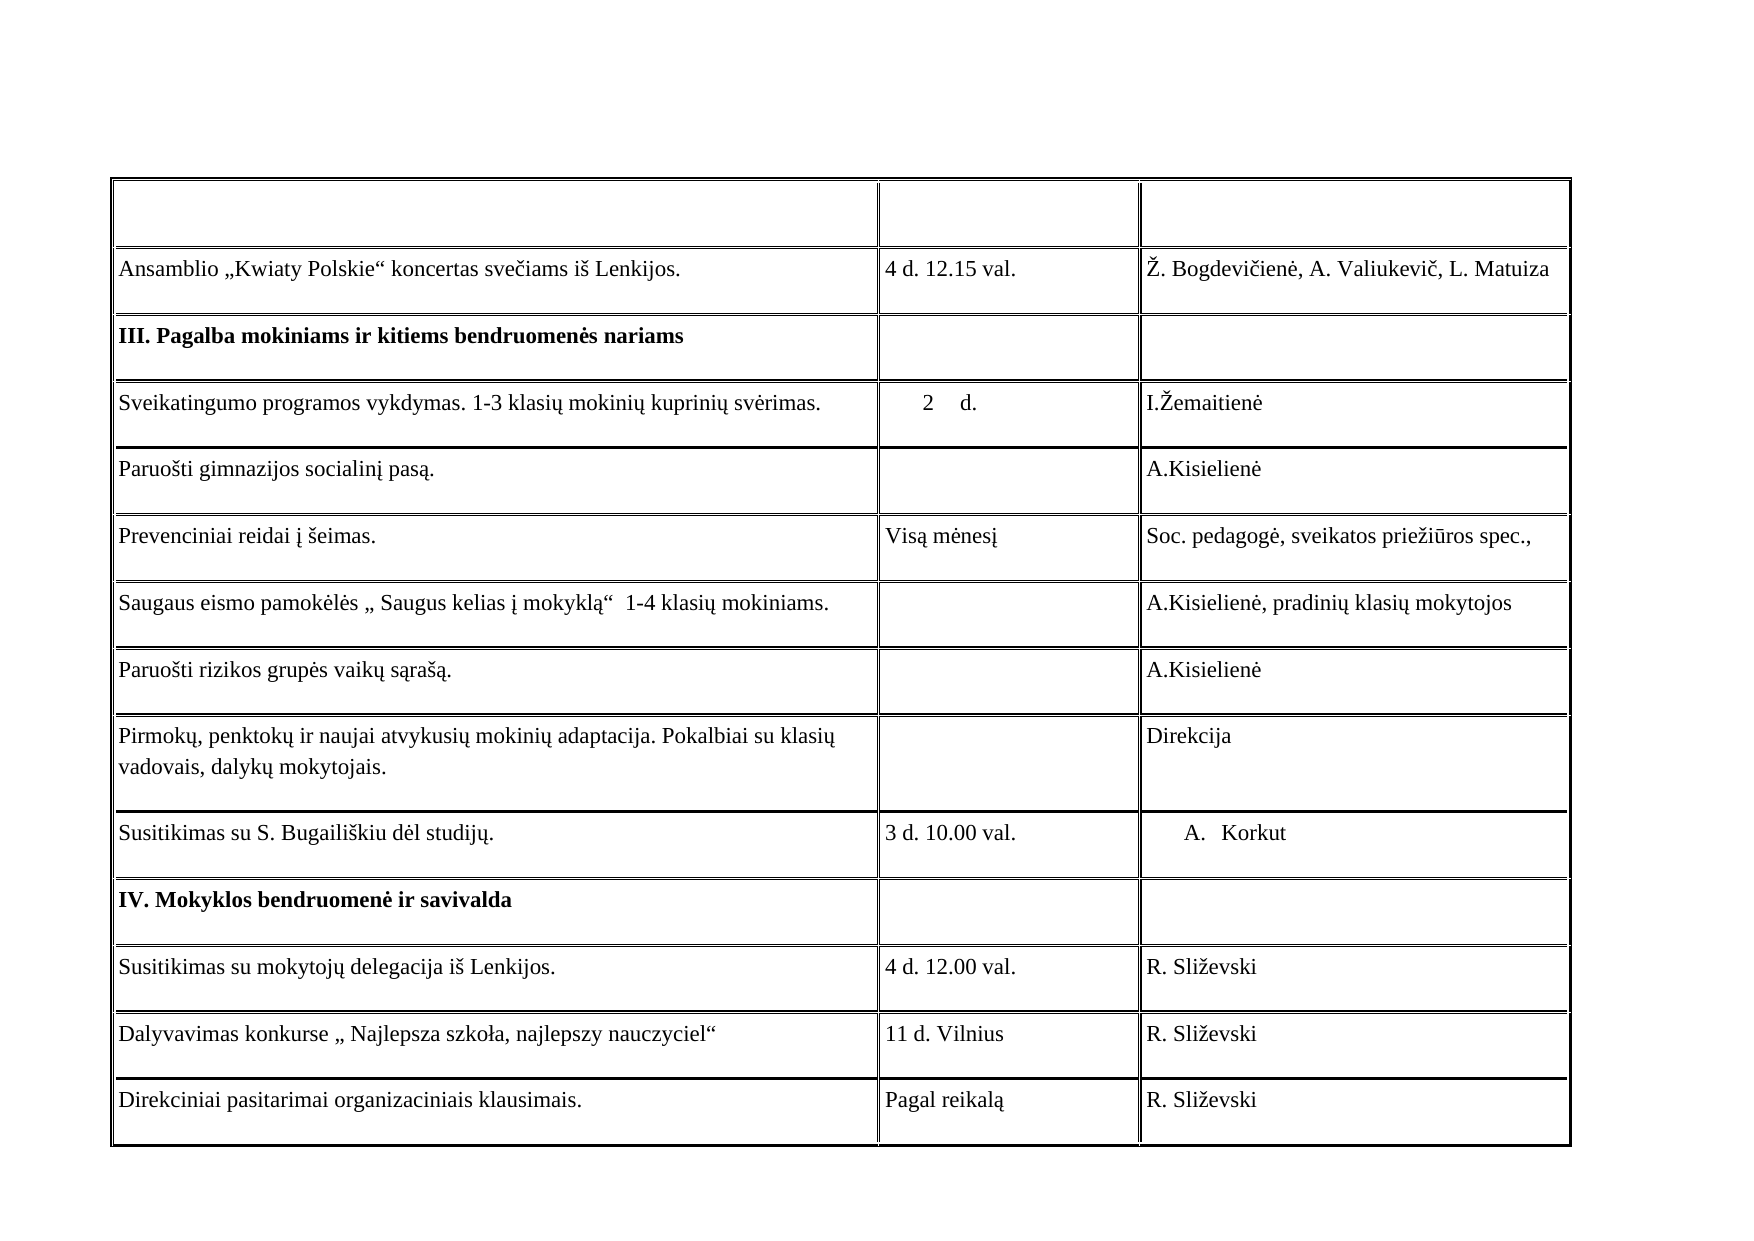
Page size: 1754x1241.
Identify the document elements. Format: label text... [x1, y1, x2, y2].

table_cell [1140, 877, 1571, 943]
table_cell III. Pagalba mokiniams ir kitiems bendruomenės nariams [114, 313, 877, 379]
table_cell Susitikimas su mokytojų delegacija iš Lenkijos. [114, 944, 877, 1010]
table_cell R. Sliževski [1142, 944, 1570, 1010]
table_cell Iki 19 d. [879, 179, 1140, 246]
table_cell Pagal reikalą [879, 1077, 1140, 1144]
table_cell A.Turovska [1140, 181, 1569, 246]
table_cell Pirmokų, penktokų ir naujai atvykusių mokinių adaptacija. Pokalbiai su klasių vadovais, dalykų mokytojais. [114, 713, 877, 810]
table_cell Prevenciniai reidai į šeimas. [112, 513, 879, 579]
table_cell I.Žemaitienė [1142, 379, 1570, 446]
table_cell Ž. Bogdevičienė, A. Valiukevič, L. Matuiza [1140, 246, 1571, 312]
table_cell [880, 650, 1138, 713]
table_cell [114, 181, 879, 246]
table_cell [880, 717, 1138, 810]
table_cell [880, 583, 1138, 646]
table_cell A.Kisielienė, pradinių klasių mokytojos [1142, 580, 1570, 646]
table_cell Saugaus eismo pamokėlės „ Saugus kelias į mokyklą“ 1-4 klasių mokiniams. [114, 580, 877, 646]
table_cell [1142, 313, 1570, 379]
table_cell [880, 316, 1138, 379]
table_cell [880, 449, 1138, 513]
table_cell A.Kisielienė [1142, 646, 1570, 713]
table_cell A.Kisielienė [1142, 446, 1569, 513]
table_cell Sveikatingumo programos vykdymas. 1-3 klasių mokinių kuprinių svėrimas. [114, 379, 877, 446]
table_cell Direkcija [1142, 713, 1570, 810]
table_cell Susitikimas su S. Bugailiškiu dėl studijų. [114, 810, 877, 877]
table_cell R. Sliževski [1142, 1010, 1570, 1077]
table_cell Direkciniai pasitarimai organizaciniais klausimais. [114, 1077, 879, 1144]
table_cell Visą mėnesį [880, 516, 1138, 579]
table_cell [880, 880, 1138, 943]
table_cell R. Sliževski [1140, 1077, 1569, 1144]
table_cell 11 d. Vilnius [880, 1014, 1138, 1077]
table_cell Korkut [1142, 810, 1569, 877]
table_cell d. [880, 383, 1138, 446]
table_cell Soc. pedagogė, sveikatos priežiūros spec., [1140, 513, 1571, 579]
table_cell IV. Mokyklos bendruomenė ir savivalda [112, 877, 879, 943]
table_cell Ansamblio „Kwiaty Polskie“ koncertas svečiams iš Lenkijos. [112, 246, 879, 312]
table_cell 4 d. 12.00 val. [880, 947, 1138, 1010]
table_cell Dalyvavimas konkurse „ Najlepsza szkoła, najlepszy nauczyciel“ [114, 1010, 877, 1077]
table_cell 3 d. 10.00 val. [880, 813, 1138, 877]
table_cell 4 d. 12.15 val. [880, 249, 1138, 312]
table_cell Paruošti gimnazijos socialinį pasą. [114, 446, 877, 513]
table_cell Paruošti rizikos grupės vaikų sąrašą. [114, 646, 877, 713]
